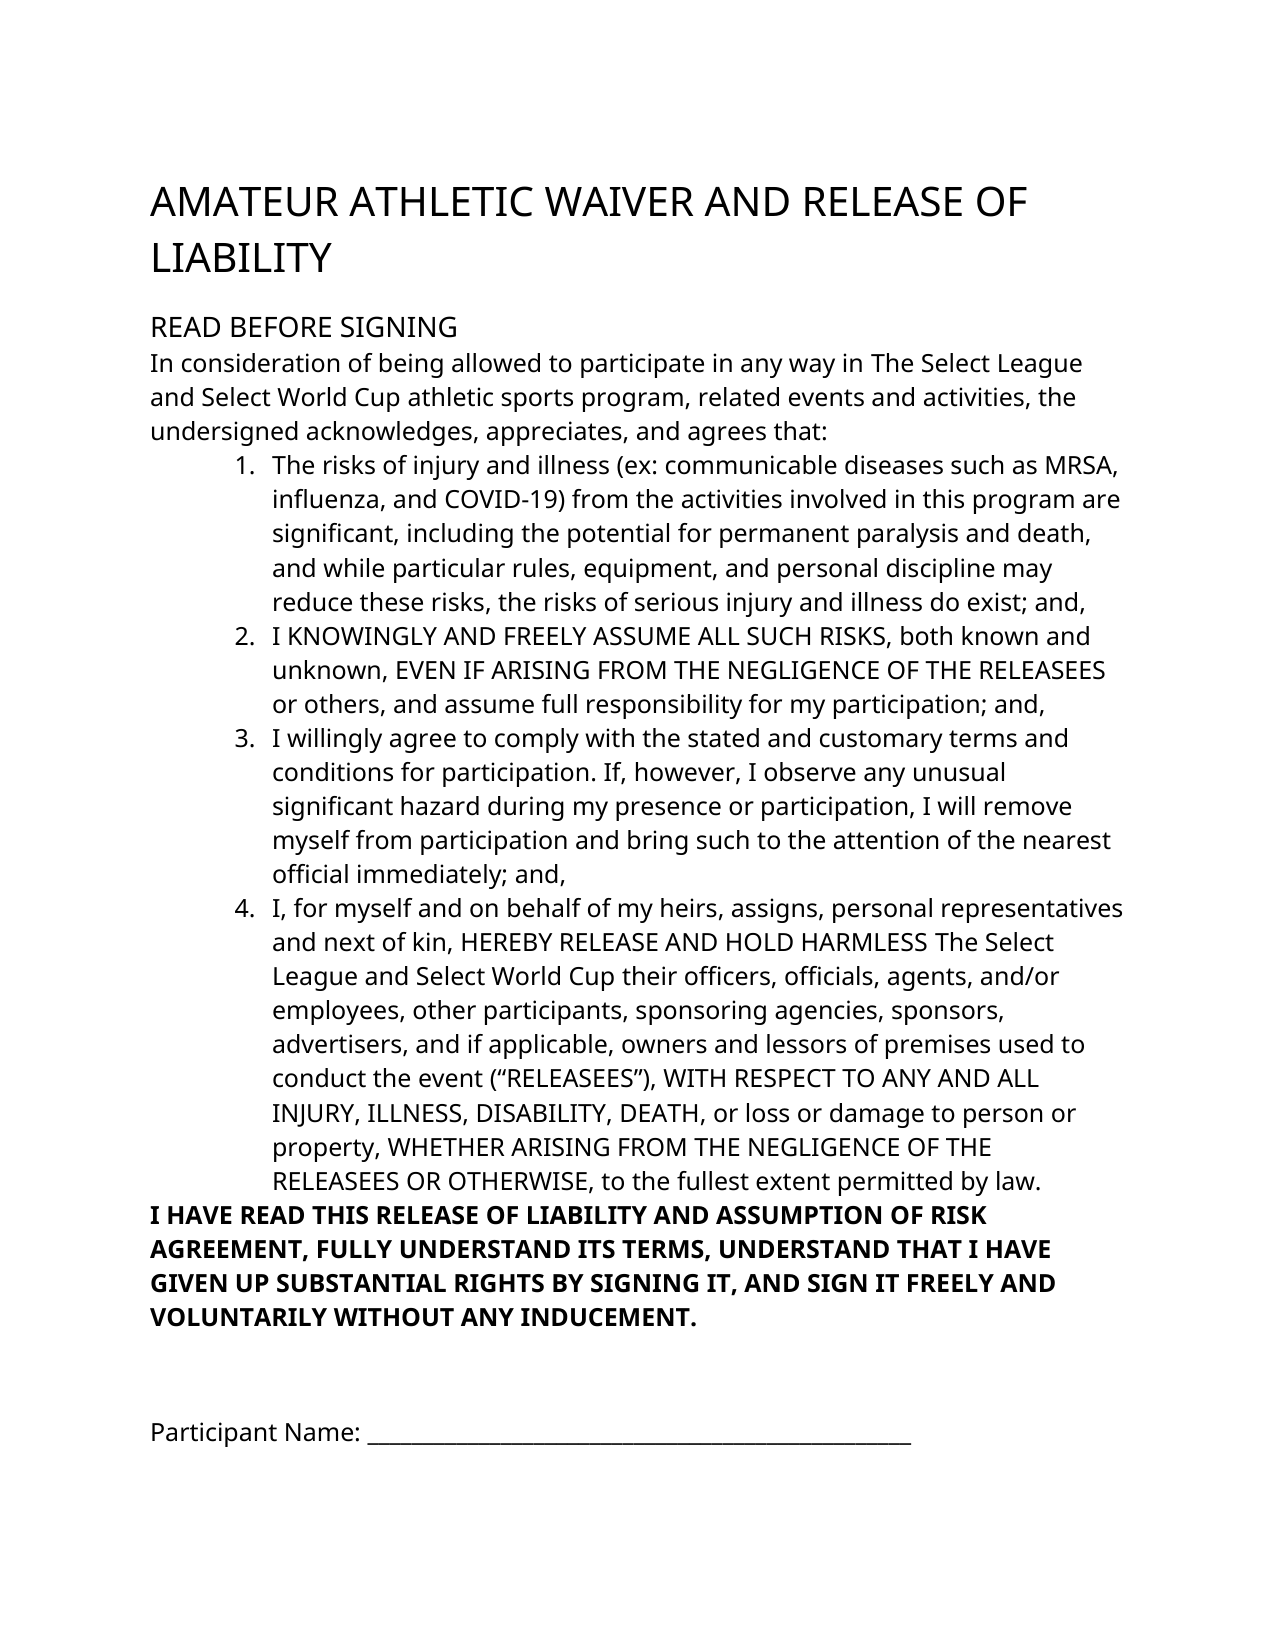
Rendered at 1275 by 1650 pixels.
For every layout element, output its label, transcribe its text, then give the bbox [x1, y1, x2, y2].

list The risks of injury and illness (ex: communicable diseases such as MRSA, influenza, and COVID-19) from the activities involved in this program are significant, including the potential for permanent paralysis and death, and while particular rules, equipment, and personal discipline may reduce these risks, the risks of serious injury and illness do exist; and, [234, 448, 1125, 618]
text AMATEUR ATHLETIC WAIVER AND RELEASE OF LIABILITY [150, 173, 1125, 284]
text READ BEFORE SIGNING [150, 307, 1125, 346]
list I KNOWINGLY AND FREELY ASSUME ALL SUCH RISKS, both known and unknown, EVEN IF ARISING FROM THE NEGLIGENCE OF THE RELEASEES or others, and assume full responsibility for my participation; and, [234, 618, 1125, 721]
text I HAVE READ THIS RELEASE OF LIABILITY AND ASSUMPTION OF RISK AGREEMENT, FULLY UNDERSTAND ITS TERMS, UNDERSTAND THAT I HAVE GIVEN UP SUBSTANTIAL RIGHTS BY SIGNING IT, AND SIGN IT FREELY AND VOLUNTARILY WITHOUT ANY INDUCEMENT. [150, 1197, 1125, 1334]
text Participant Name: _________________________________________________ [150, 1414, 1125, 1449]
list I, for myself and on behalf of my heirs, assigns, personal representatives and next of kin, HEREBY RELEASE AND HOLD HARMLESS The Select League and Select World Cup their officers, officials, agents, and/or employees, other participants, sponsoring agencies, sponsors, advertisers, and if applicable, owners and lessors of premises used to conduct the event (“RELEASEES”), WITH RESPECT TO ANY AND ALL INJURY, ILLNESS, DISABILITY, DEATH, or loss or damage to person or property, WHETHER ARISING FROM THE NEGLIGENCE OF THE RELEASEES OR OTHERWISE, to the fullest extent permitted by law. [234, 891, 1125, 1197]
list I willingly agree to comply with the stated and customary terms and conditions for participation. If, however, I observe any unusual significant hazard during my presence or participation, I will remove myself from participation and bring such to the attention of the nearest official immediately; and, [234, 721, 1125, 891]
text In consideration of being allowed to participate in any way in The Select League and Select World Cup athletic sports program, related events and activities, the undersigned acknowledges, appreciates, and agrees that: [150, 346, 1125, 448]
